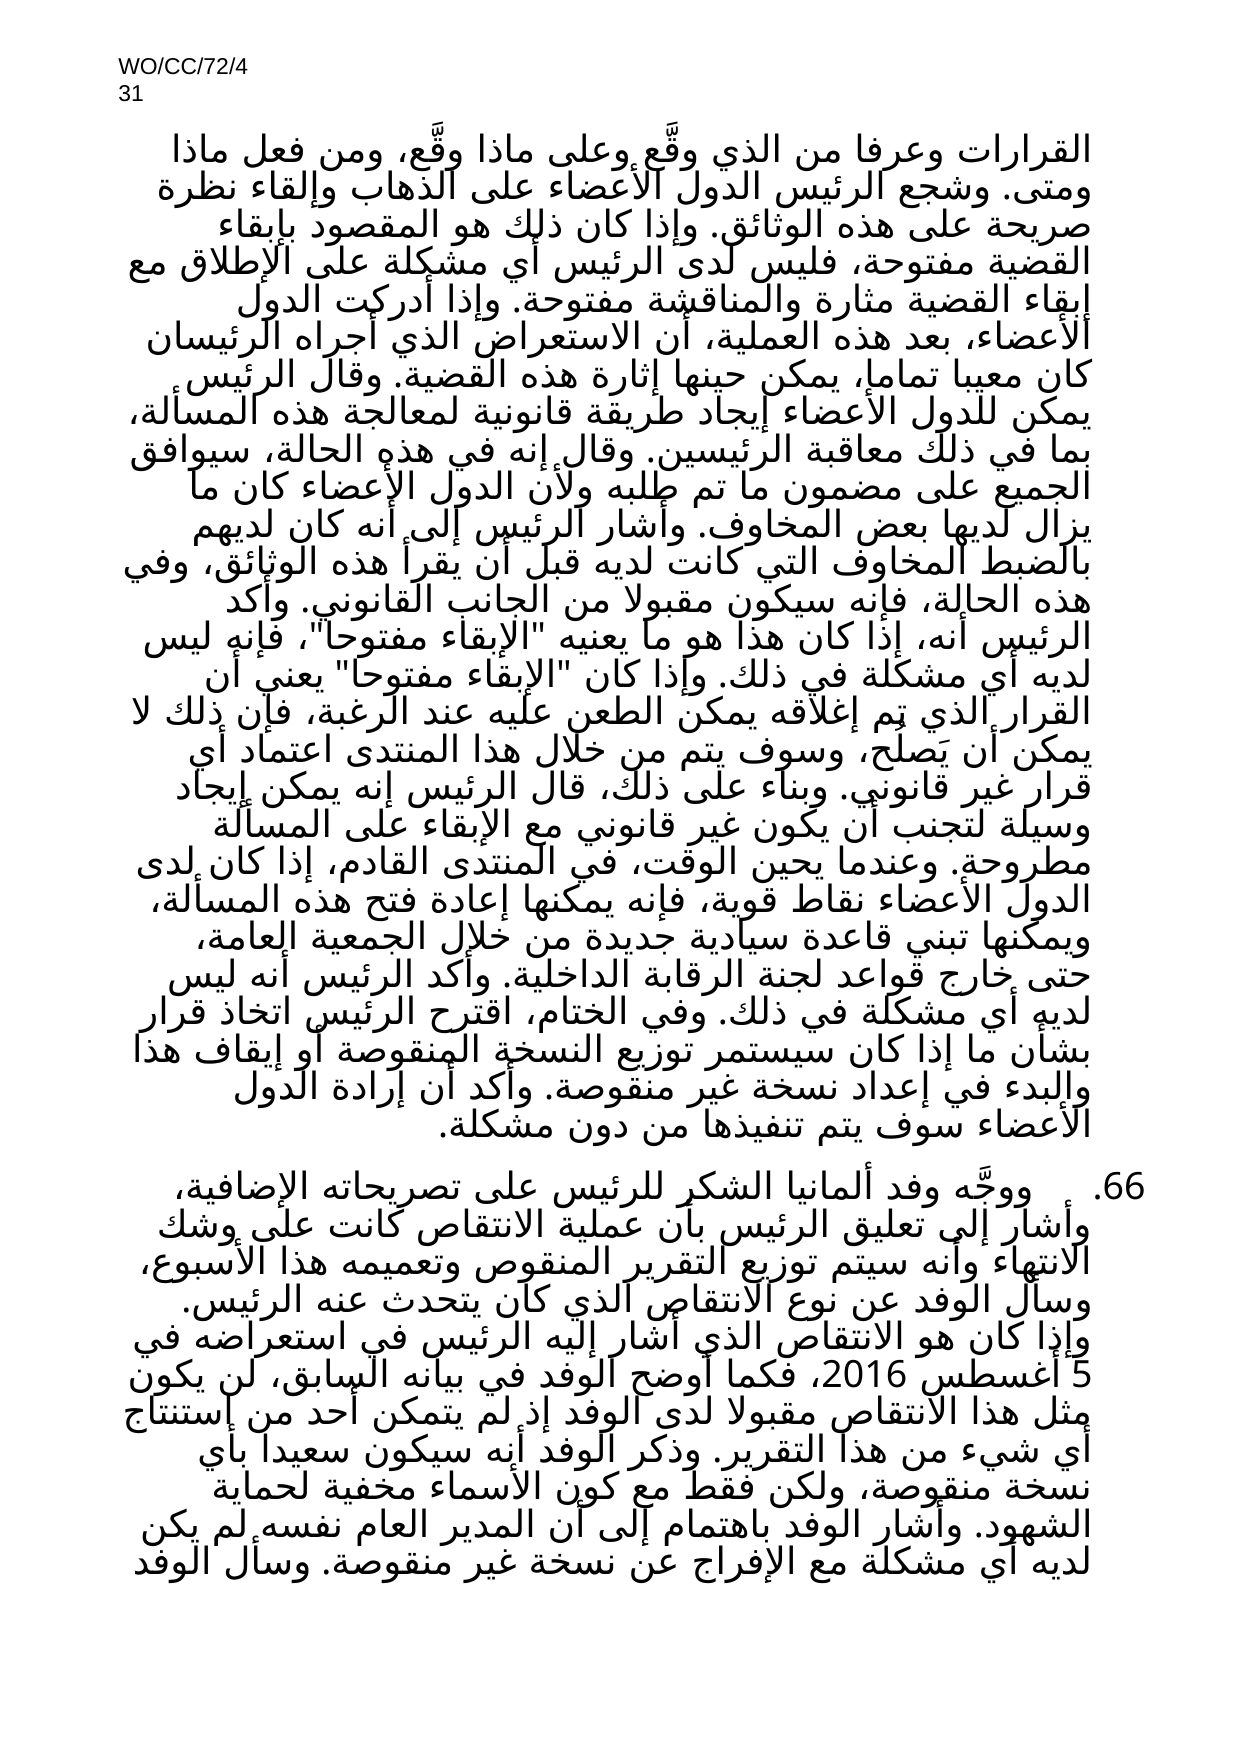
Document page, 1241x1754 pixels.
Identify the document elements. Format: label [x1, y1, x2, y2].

list [118, 1170, 1092, 1582]
list [118, 132, 1092, 1145]
